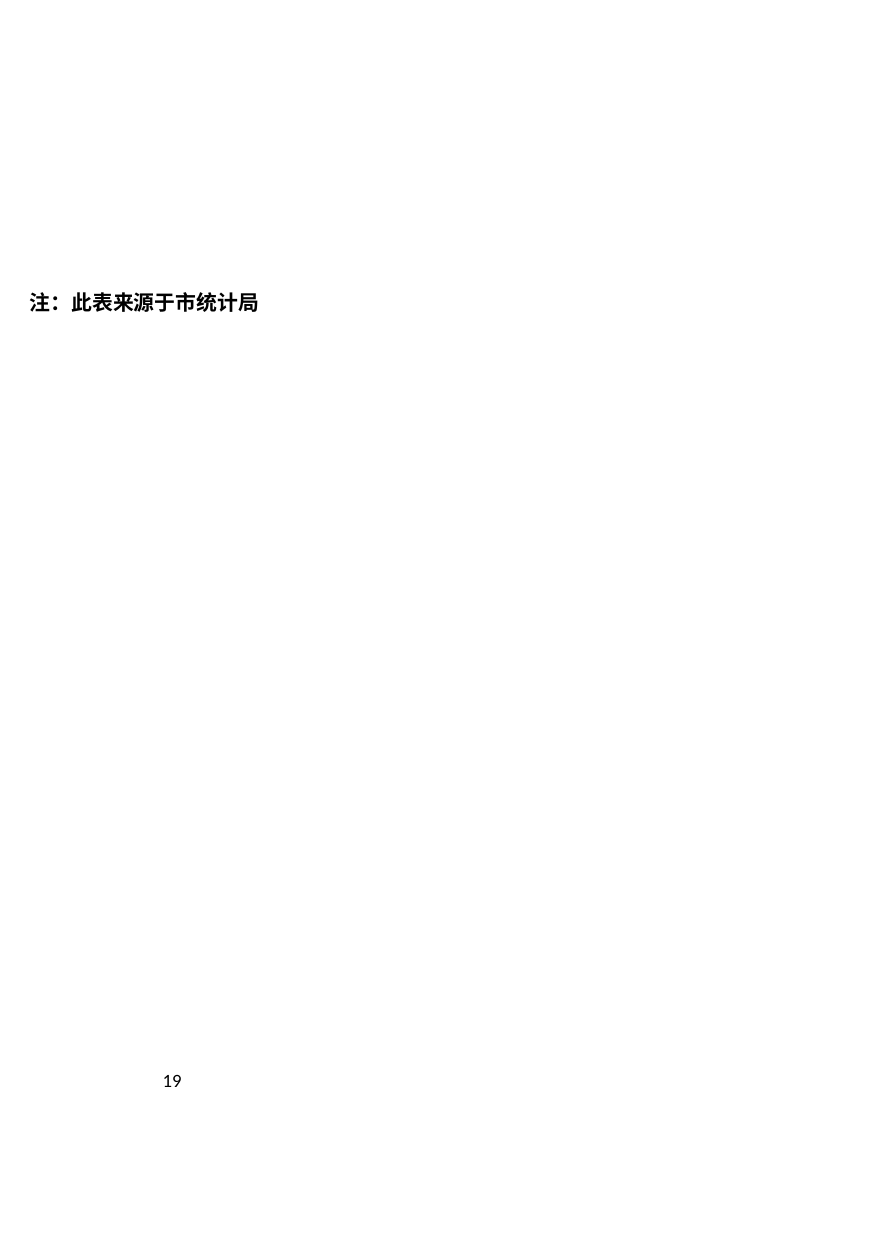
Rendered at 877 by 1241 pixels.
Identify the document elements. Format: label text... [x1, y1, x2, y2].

text 注：此表来源于市统计局 [29, 284, 596, 319]
